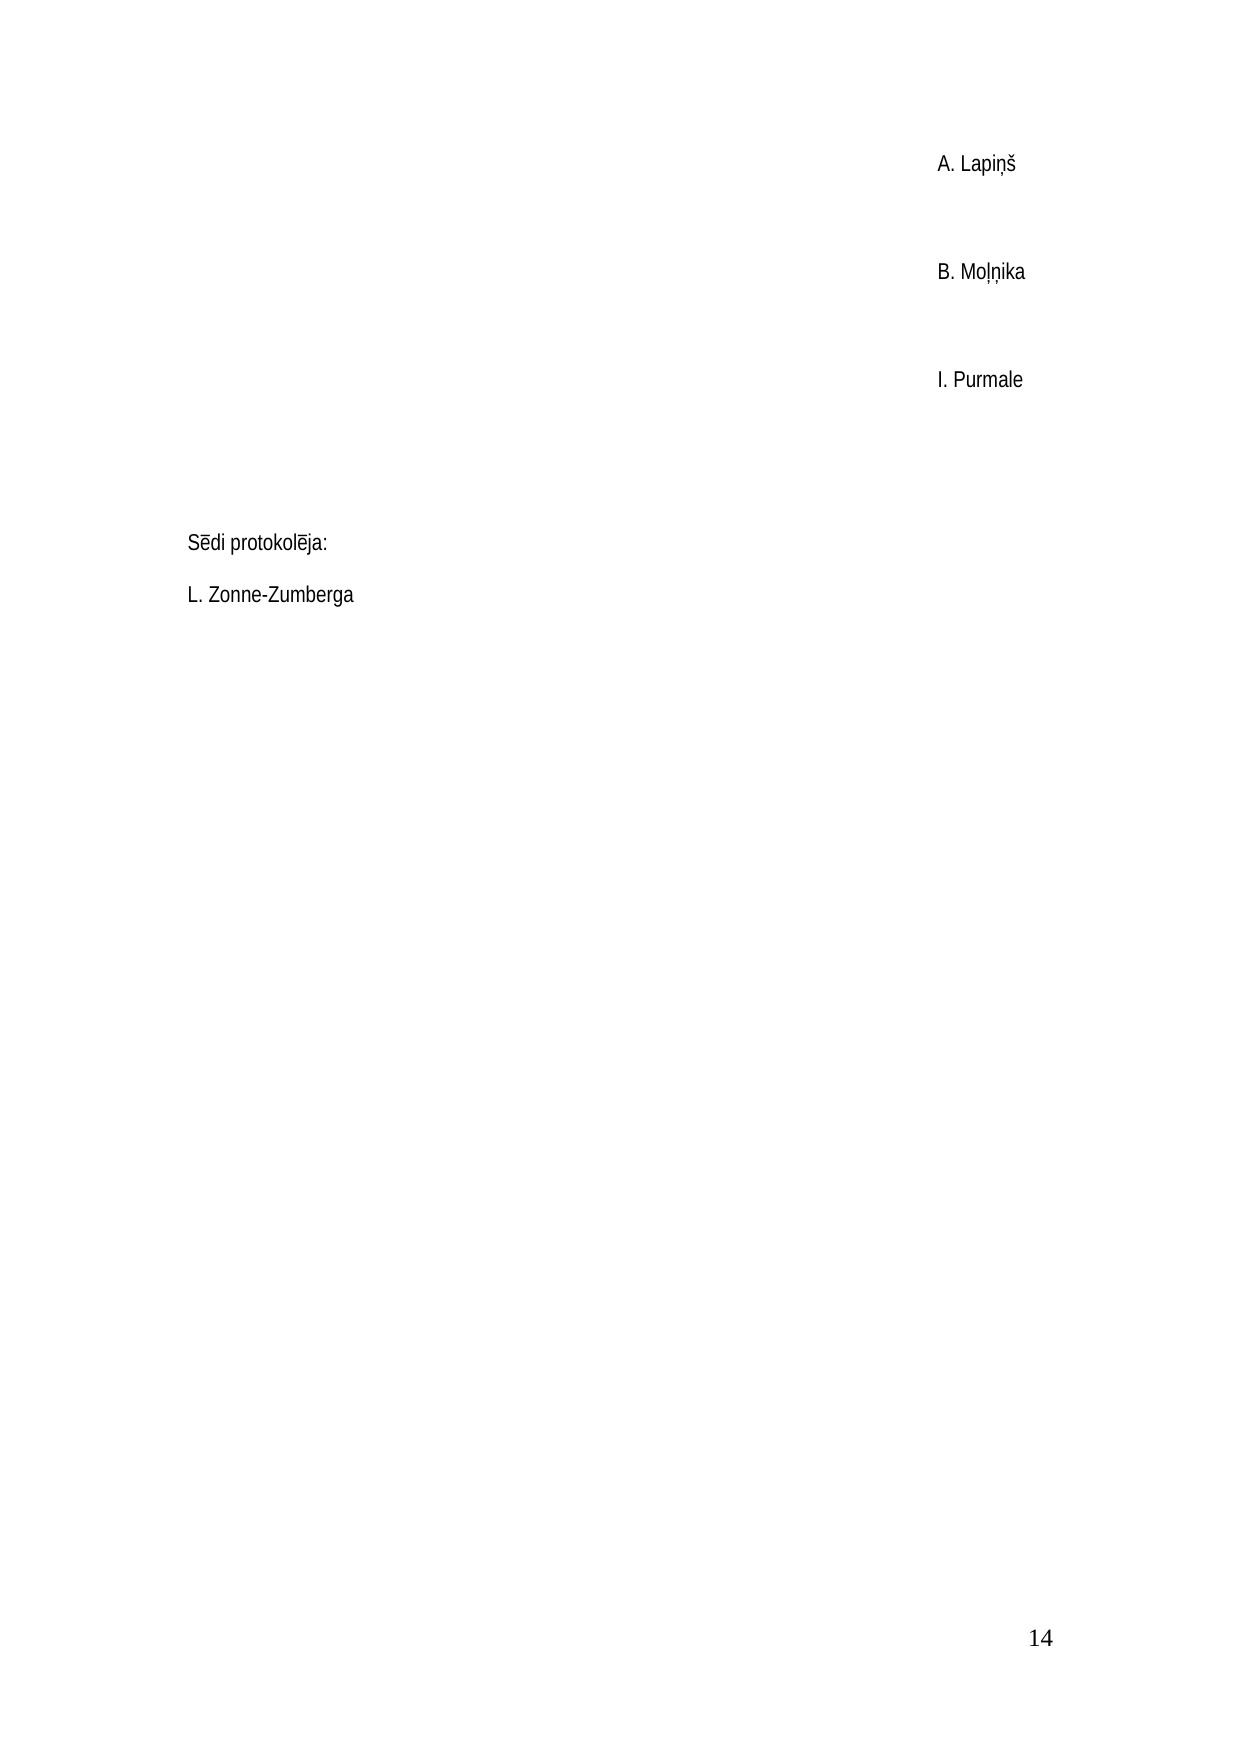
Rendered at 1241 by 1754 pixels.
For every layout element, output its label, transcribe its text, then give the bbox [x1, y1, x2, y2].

list Sēdi protokolēja: L. Zonne-Zumberga [187, 528, 1053, 608]
list B. Moļņika [187, 258, 1053, 284]
list A. Lapiņš [187, 150, 1053, 176]
list I. Purmale [187, 366, 1053, 392]
